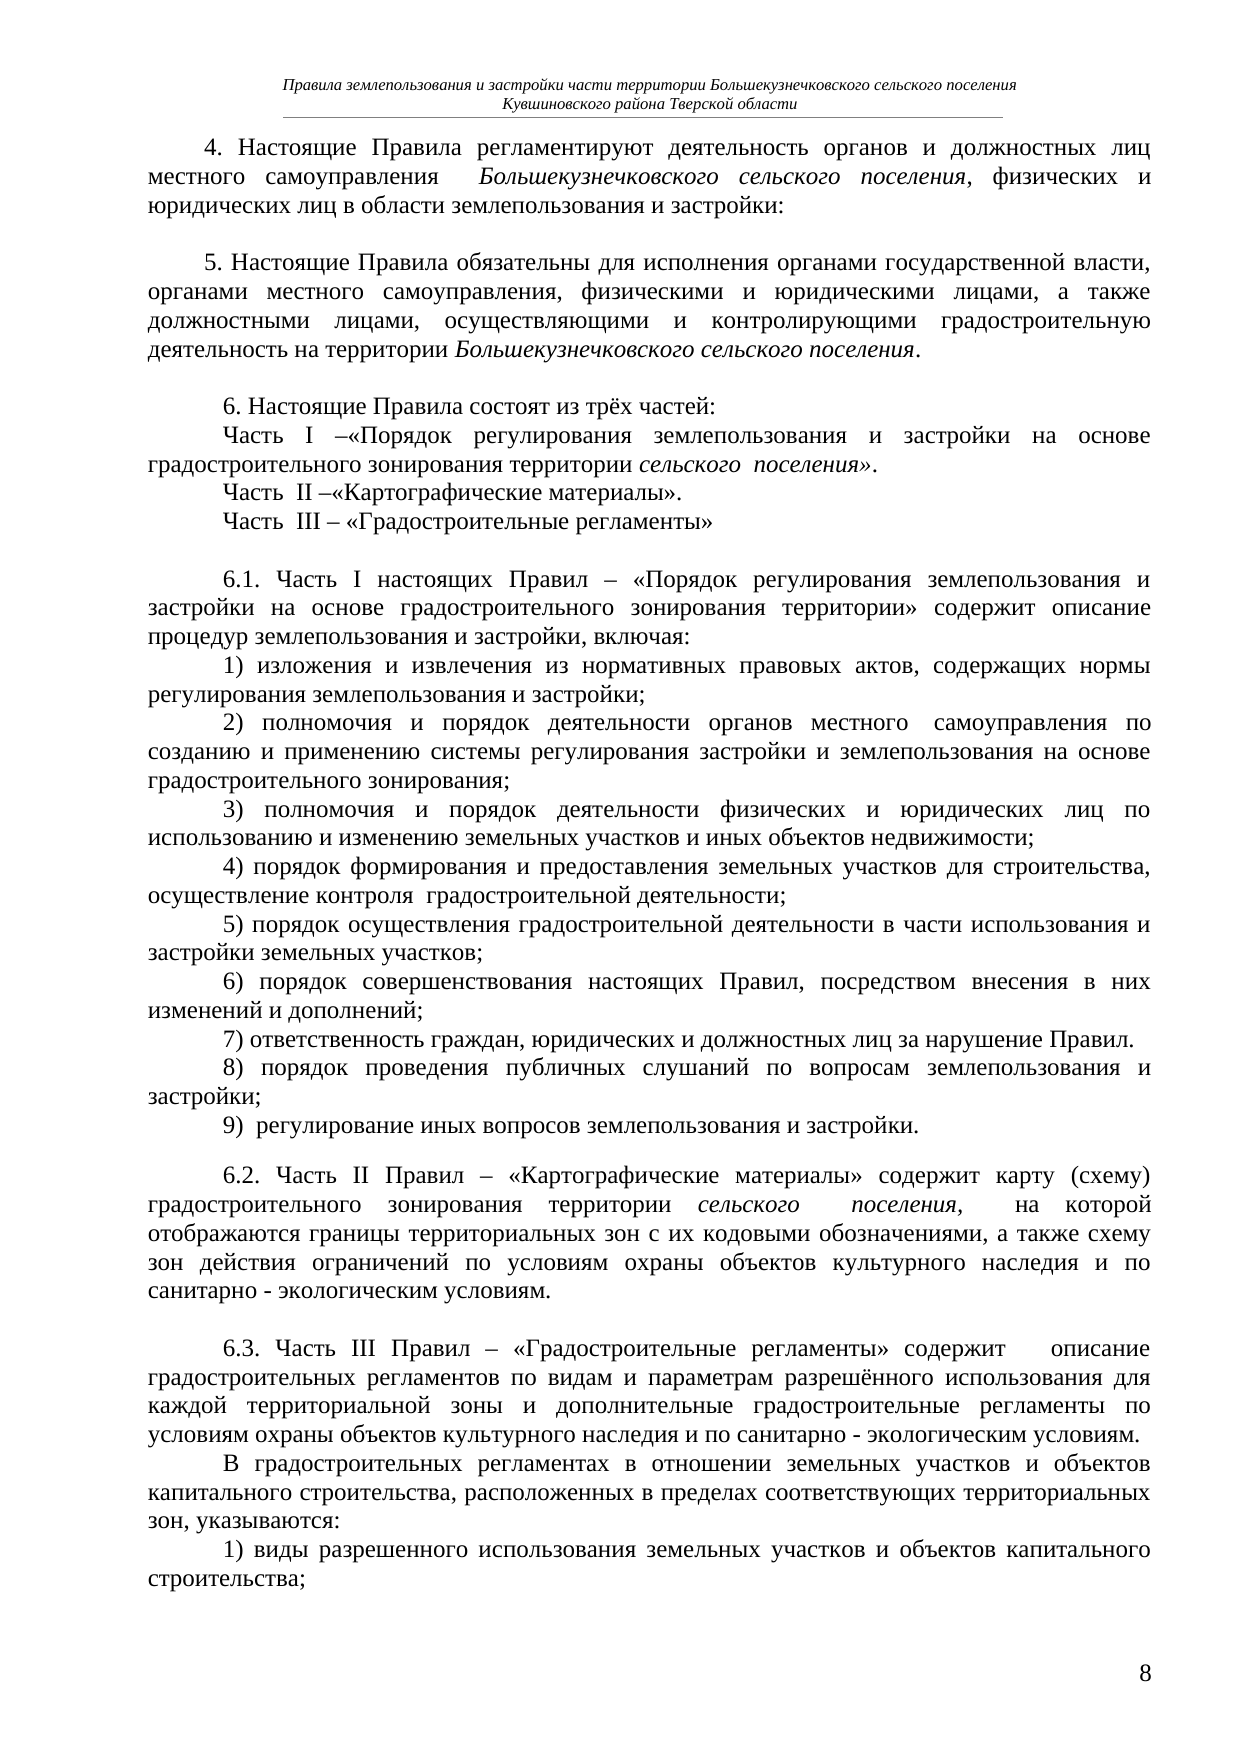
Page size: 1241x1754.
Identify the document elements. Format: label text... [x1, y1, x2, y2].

text 5. Настоящие Правила обязательны для исполнения органами государственной власти, органами местного самоуправления, физическими и юридическими лицами, а также должностными лицами, осуществляющими и контролирующими градостроительную деятельность на территории Большекузнечковского сельского поселения. [148, 247, 1152, 362]
text 7) ответственность граждан, юридических и должностных лиц за нарушение Правил. [148, 1024, 1152, 1052]
text 2) полномочия и порядок деятельности органов местного самоуправления по созданию и применению системы регулирования застройки и землепользования на основе градостроительного зонирования; [148, 707, 1152, 794]
text 1) виды разрешенного использования земельных участков и объектов капитального строительства; [148, 1534, 1152, 1592]
text 6.3. Часть III Правил – «Градостроительные регламенты» содержит описание градостроительных регламентов по видам и параметрам разрешённого использования для каждой территориальной зоны и дополнительные градостроительные регламенты по условиям охраны объектов культурного наследия и по санитарно - экологическим условиям. [148, 1333, 1152, 1448]
text 8) порядок проведения публичных слушаний по вопросам землепользования и застройки; [148, 1052, 1152, 1110]
text Часть II –«Картографические материалы». [148, 477, 1152, 506]
text Часть III – «Градостроительные регламенты» [148, 506, 1152, 535]
text 6.1. Часть I настоящих Правил – «Порядок регулирования землепользования и застройки на основе градостроительного зонирования территории» содержит описание процедур землепользования и застройки, включая: [148, 564, 1152, 650]
text 4) порядок формирования и предоставления земельных участков для строительства, осуществление контроля градостроительной деятельности; [148, 851, 1152, 909]
text 6. Настоящие Правила состоят из трёх частей: [148, 391, 1152, 420]
text Часть I –«Порядок регулирования землепользования и застройки на основе градостроительного зонирования территории сельского поселения». [148, 420, 1152, 477]
text В градостроительных регламентах в отношении земельных участков и объектов капитального строительства, расположенных в пределах соответствующих территориальных зон, указываются: [148, 1448, 1152, 1534]
text 1) изложения и извлечения из нормативных правовых актов, содержащих нормы регулирования землепользования и застройки; [148, 650, 1152, 707]
text 6) порядок совершенствования настоящих Правил, посредством внесения в них изменений и дополнений; [148, 966, 1152, 1024]
text 5) порядок осуществления градостроительной деятельности в части использования и застройки земельных участков; [148, 909, 1152, 966]
text 3) полномочия и порядок деятельности физических и юридических лиц по использованию и изменению земельных участков и иных объектов недвижимости; [148, 794, 1152, 851]
text 6.2. Часть II Правил – «Картографические материалы» содержит карту (схему) градостроительного зонирования территории сельского поселения, на которой отображаются границы территориальных зон с их кодовыми обозначениями, а также схему зон действия ограничений по условиям охраны объектов культурного наследия и по санитарно - экологическим условиям. [148, 1160, 1152, 1304]
text 4. Настоящие Правила регламентируют деятельность органов и должностных лиц местного самоуправления Большекузнечковского сельского поселения, физических и юридических лиц в области землепользования и застройки: [148, 132, 1152, 219]
text 9) регулирование иных вопросов землепользования и застройки. [148, 1110, 1152, 1139]
